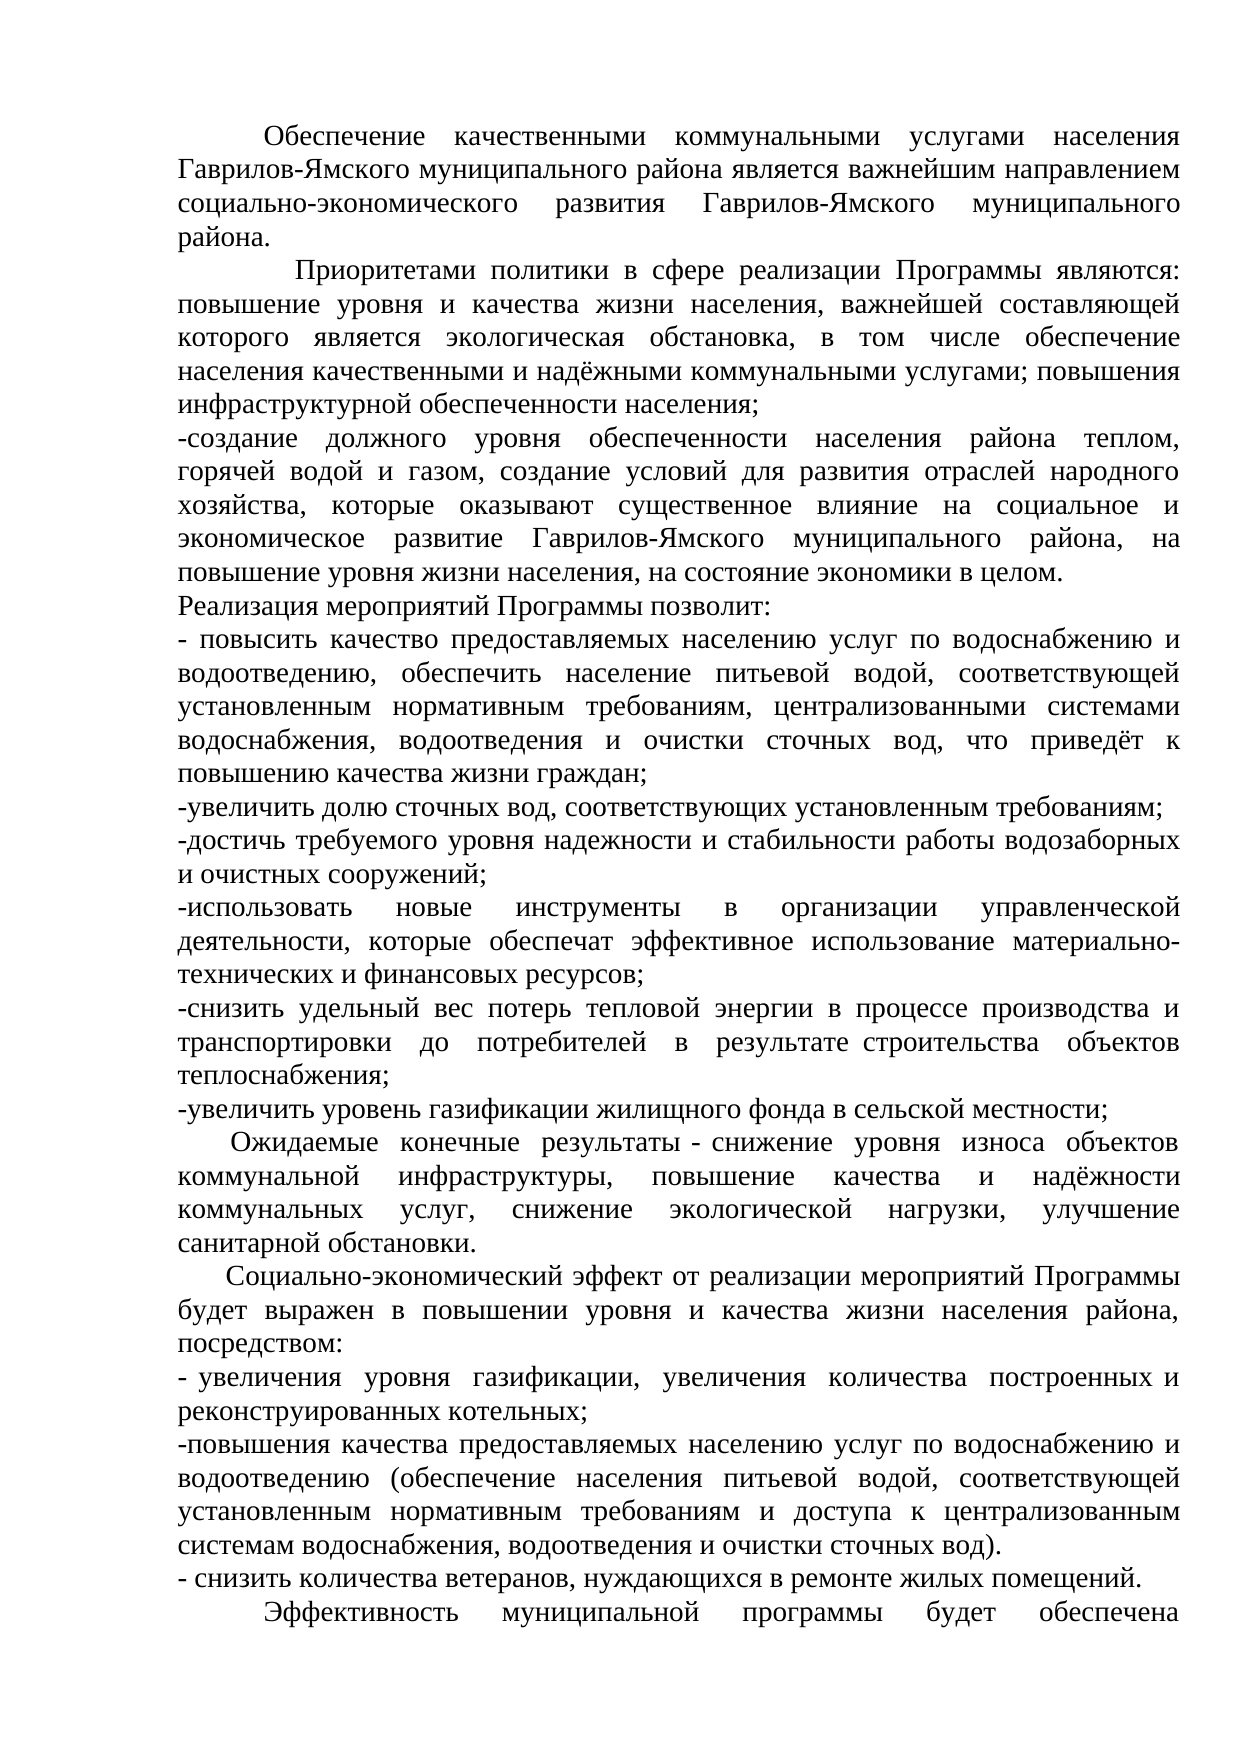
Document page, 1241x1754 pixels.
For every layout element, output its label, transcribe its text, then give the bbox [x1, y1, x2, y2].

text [177, 1594, 1181, 1627]
text -достичь требуемого уровня надежности и стабильности работы водозаборных и очистных сооружений; [177, 822, 1181, 889]
text - увеличения уровня газификации, увеличения количества построенных и реконструированных котельных; [177, 1359, 1181, 1426]
text -увеличить уровень газификации жилищного фонда в сельской местности; [177, 1091, 1181, 1124]
text Ожидаемые конечные результаты - снижение уровня износа объектов коммунальной инфраструктуры, повышение качества и надёжности коммунальных услуг, снижение экологической нагрузки, улучшение санитарной обстановки. [177, 1124, 1181, 1258]
text -увеличить долю сточных вод, соответствующих установленным требованиям; [177, 789, 1181, 822]
text -создание должного уровня обеспеченности населения района теплом, горячей водой и газом, создание условий для развития отраслей народного хозяйства, которые оказывают существенное влияние на социальное и экономическое развитие Гаврилов-Ямского муниципального района, на повышение уровня жизни населения, на состояние экономики в целом. [177, 420, 1181, 588]
text -использовать новые инструменты в организации управленческой деятельности, которые обеспечат эффективное использование материально-технических и финансовых ресурсов; [177, 889, 1181, 990]
text -снизить удельный вес потерь тепловой энергии в процессе производства и транспортировки до потребителей в результате строительства объектов теплоснабжения; [177, 990, 1181, 1091]
text - повысить качество предоставляемых населению услуг по водоснабжению и водоотведению, обеспечить население питьевой водой, соответствующей установленным нормативным требованиям, централизованными системами водоснабжения, водоотведения и очистки сточных вод, что приведёт к повышению качества жизни граждан; [177, 621, 1181, 789]
text Социально-экономический эффект от реализации мероприятий Программы будет выражен в повышении уровня и качества жизни населения района, посредством: [177, 1258, 1181, 1359]
text -повышения качества предоставляемых населению услуг по водоснабжению и водоотведению (обеспечение населения питьевой водой, соответствующей установленным нормативным требованиям и доступа к централизованным системам водоснабжения, водоотведения и очистки сточных вод). [177, 1426, 1181, 1560]
text Приоритетами политики в сфере реализации Программы являются: повышение уровня и качества жизни населения, важнейшей составляющей которого является экологическая обстановка, в том числе обеспечение населения качественными и надёжными коммунальными услугами; повышения инфраструктурной обеспеченности населения; [177, 252, 1181, 420]
text Обеспечение качественными коммунальными услугами населения Гаврилов-Ямского муниципального района является важнейшим направлением социально-экономического развития Гаврилов-Ямского муниципального района. [177, 118, 1181, 252]
text - снизить количества ветеранов, нуждающихся в ремонте жилых помещений. [177, 1560, 1181, 1594]
text Реализация мероприятий Программы позволит: [177, 588, 1181, 621]
